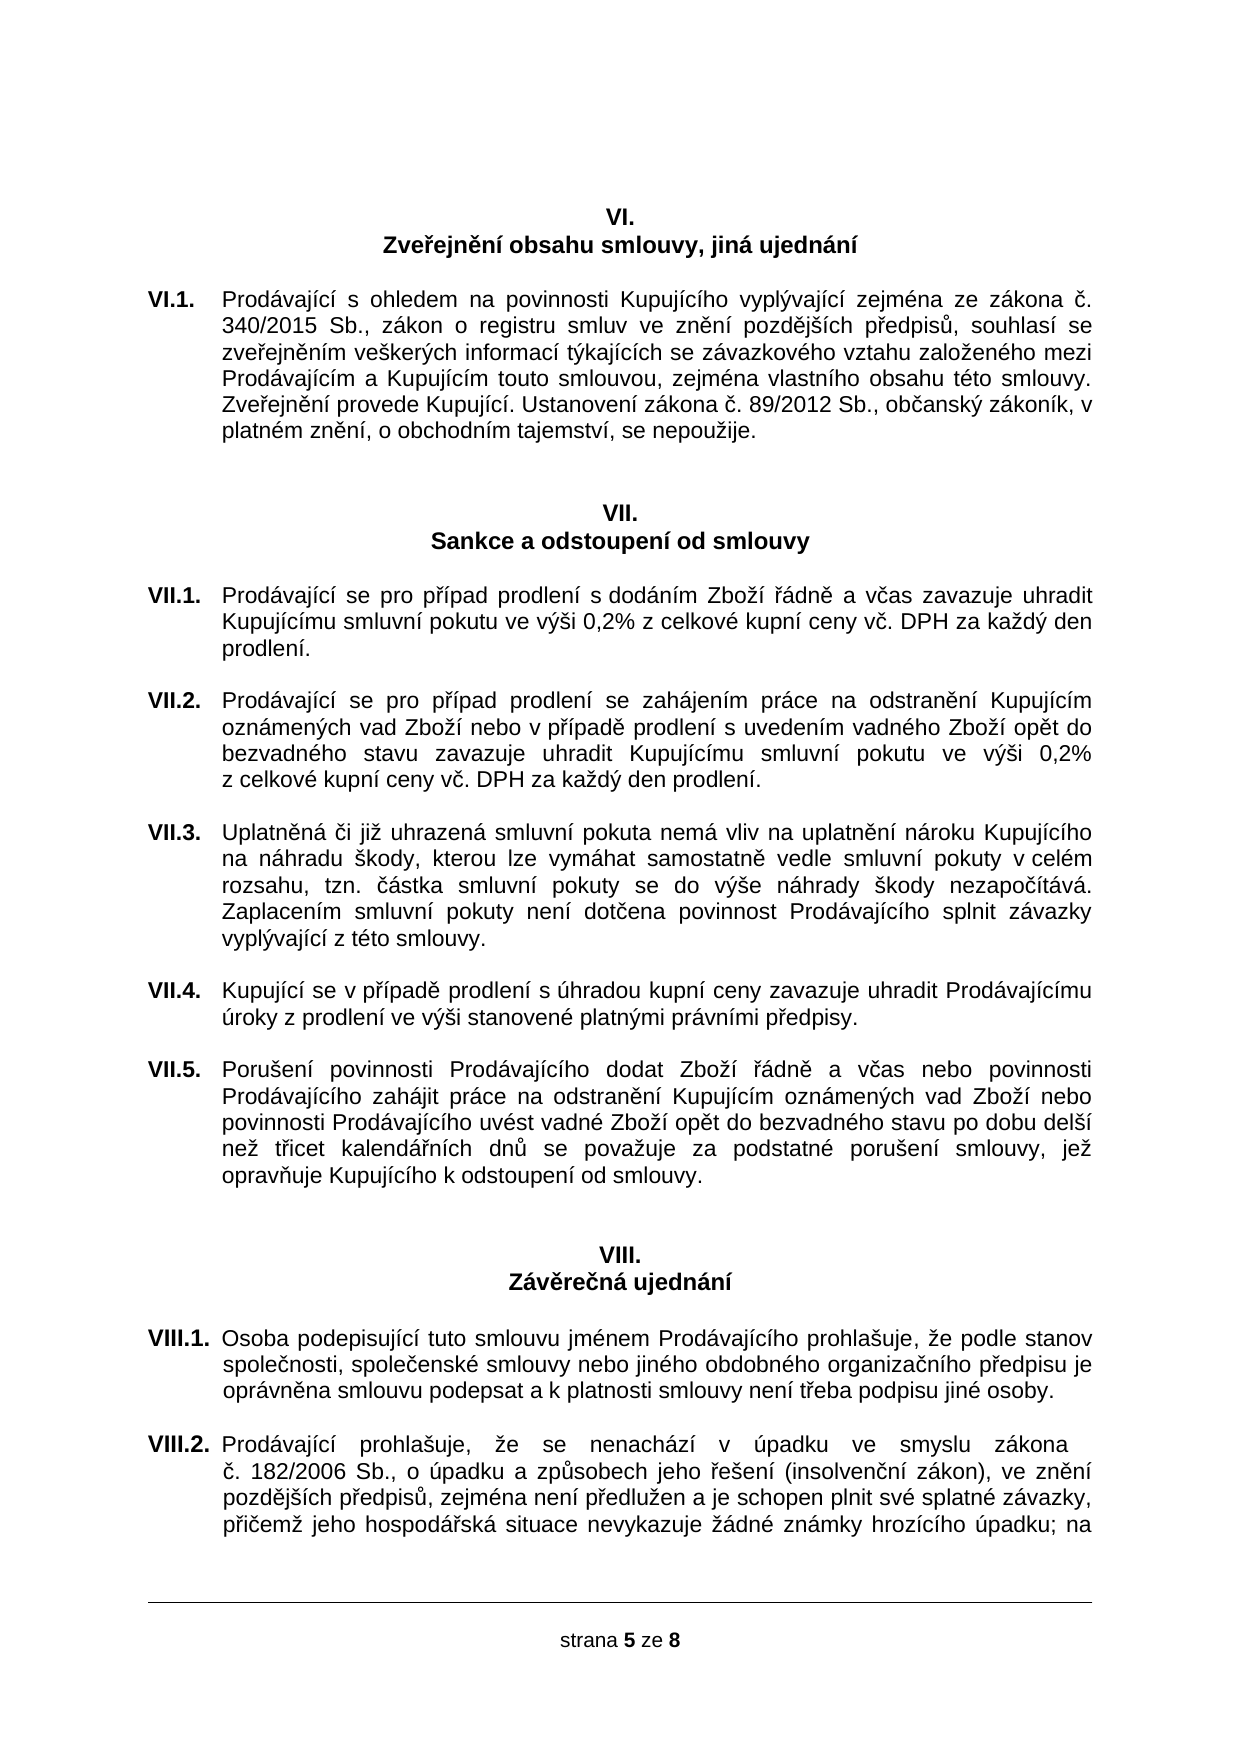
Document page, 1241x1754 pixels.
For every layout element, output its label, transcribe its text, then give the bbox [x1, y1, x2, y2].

list Kupující se v případě prodlení s úhradou kupní ceny zavazuje uhradit Prodávajícímu úroky z prodlení ve výši stanovené platnými právními předpisy. [148, 977, 1092, 1030]
list Porušení povinnosti Prodávajícího dodat Zboží řádně a včas nebo povinnosti Prodávajícího zahájit práce na odstranění Kupujícím oznámených vad Zboží nebo povinnosti Prodávajícího uvést vadné Zboží opět do bezvadného stavu po dobu delší než třicet kalendářních dnů se považuje za podstatné porušení smlouvy, jež opravňuje Kupujícího k odstoupení od smlouvy. [148, 1056, 1092, 1188]
list Osoba podepisující tuto smlouvu jménem Prodávajícího prohlašuje, že podle stanov společnosti, společenské smlouvy nebo jiného obdobného organizačního předpisu je oprávněna smlouvu podepsat a k platnosti smlouvy není třeba podpisu jiné osoby. [148, 1323, 1092, 1404]
text Sankce a odstoupení od smlouvy [148, 527, 1092, 554]
list Prodávající se pro případ prodlení s dodáním Zboží řádně a včas zavazuje uhradit Kupujícímu smluvní pokutu ve výši 0,2% z celkové kupní ceny vč. DPH za každý den prodlení. [148, 582, 1092, 661]
text Zveřejnění obsahu smlouvy, jiná ujednání [148, 231, 1092, 258]
list Prodávající s ohledem na povinnosti Kupujícího vyplývající zejména ze zákona č. 340/2015 Sb., zákon o registru smluv ve znění pozdějších předpisů, souhlasí se zveřejněním veškerých informací týkajících se závazkového vztahu založeného mezi Prodávajícím a Kupujícím touto smlouvou, zejména vlastního obsahu této smlouvy. Zveřejnění provede Kupující. Ustanovení zákona č. 89/2012 Sb., občanský zákoník, v platném znění, o obchodním tajemství, se nepoužije. [148, 286, 1092, 444]
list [148, 1430, 1092, 1537]
text VII. [148, 499, 1092, 527]
list Prodávající se pro případ prodlení se zahájením práce na odstranění Kupujícím oznámených vad Zboží nebo v případě prodlení s uvedením vadného Zboží opět do bezvadného stavu zavazuje uhradit Kupujícímu smluvní pokutu ve výši 0,2% z celkové kupní ceny vč. DPH za každý den prodlení. [148, 687, 1092, 793]
text Závěrečná ujednání [148, 1268, 1092, 1296]
list Uplatněná či již uhrazená smluvní pokuta nemá vliv na uplatnění nároku Kupujícího na náhradu škody, kterou lze vymáhat samostatně vedle smluvní pokuty v celém rozsahu, tzn. částka smluvní pokuty se do výše náhrady škody nezapočítává. Zaplacením smluvní pokuty není dotčena povinnost Prodávajícího splnit závazky vyplývající z této smlouvy. [148, 819, 1092, 951]
text VI. [148, 203, 1092, 231]
text VIII. [148, 1241, 1092, 1268]
